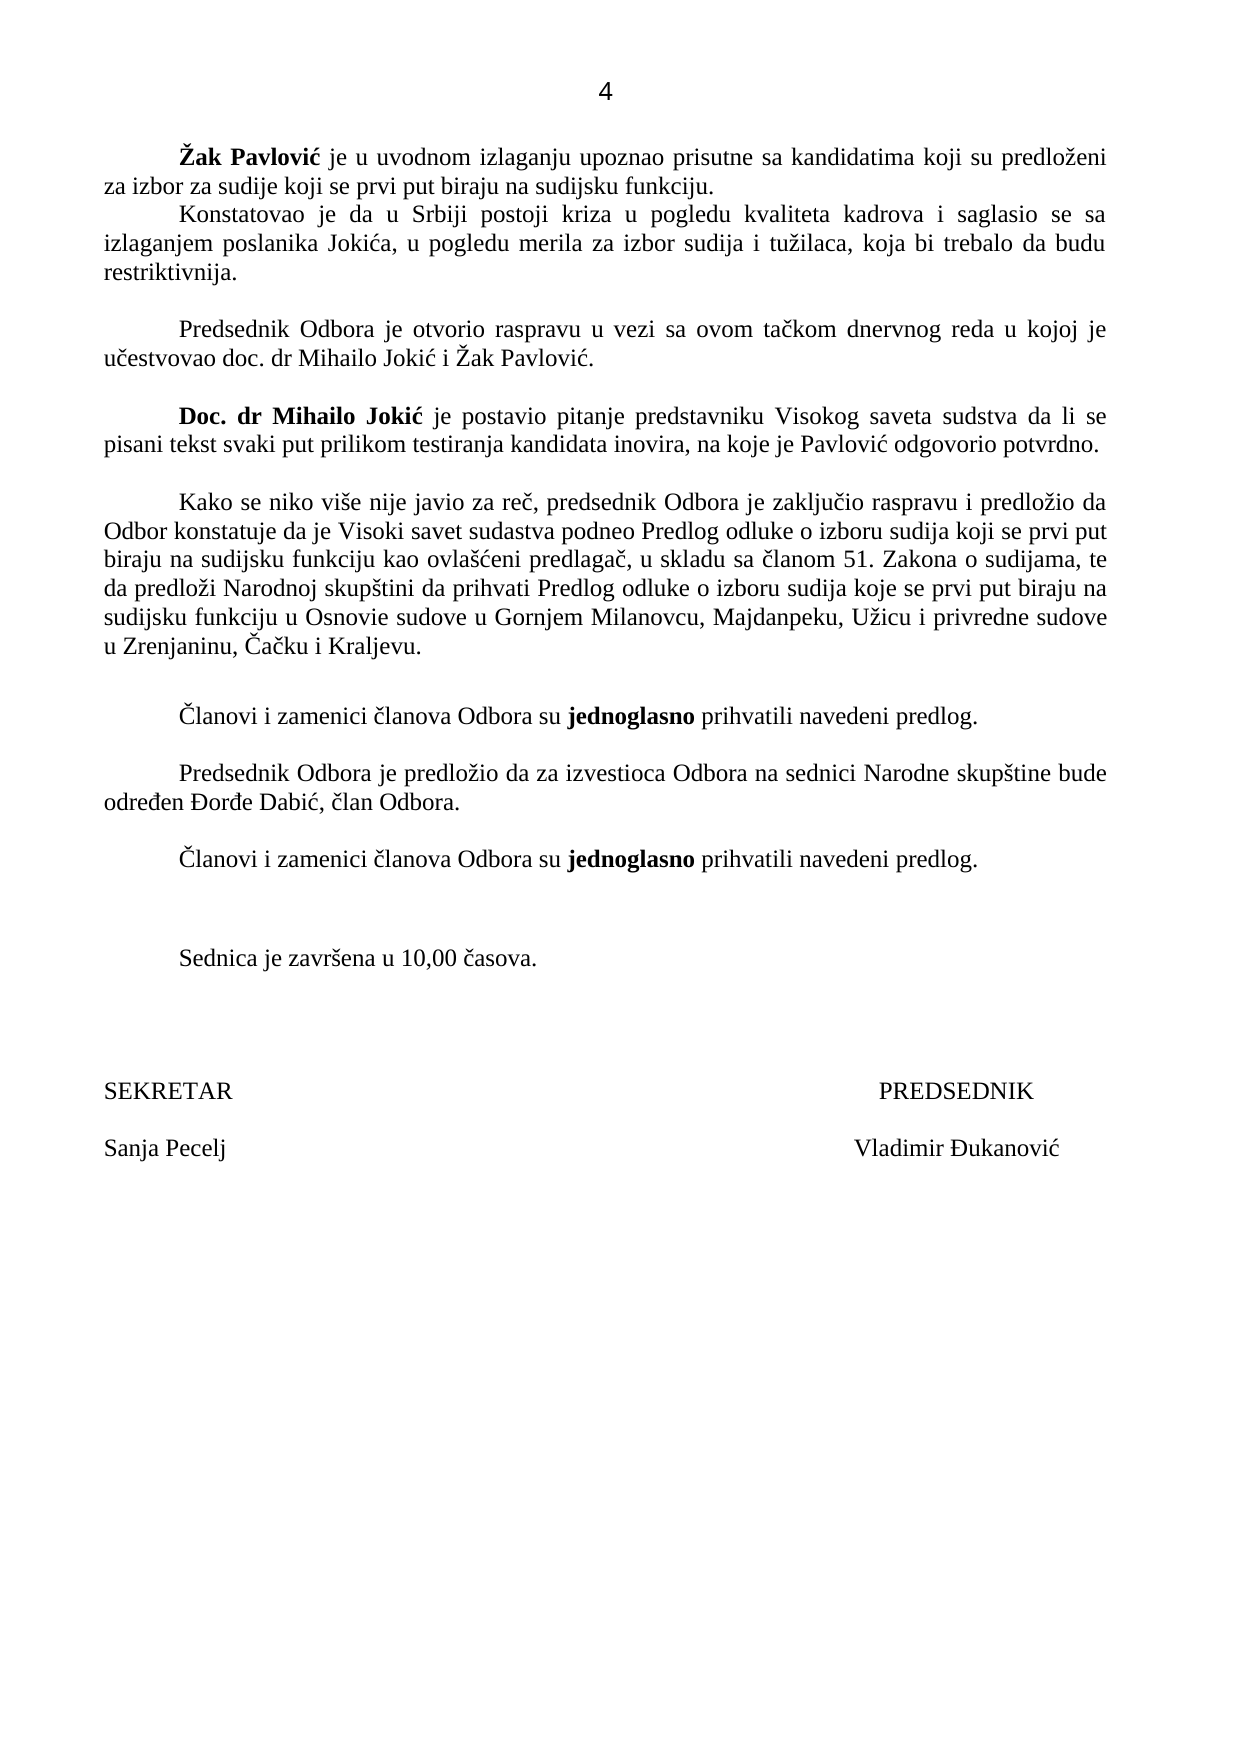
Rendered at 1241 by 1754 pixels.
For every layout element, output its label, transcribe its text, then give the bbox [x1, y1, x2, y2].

text Sanja Pecelj Vladimir Đukanović [103, 1133, 1107, 1162]
text Sednica je završena u 10,00 časova. [103, 943, 1107, 972]
text Doc. dr Mihailo Jokić je postavio pitanje predstavniku Visokog saveta sudstva da li se pisani tekst svaki put prilikom testiranja kandidata inovira, na koje je Pavlović odgovorio potvrdno. [103, 401, 1107, 458]
text Kako se niko više nije javio za reč, predsednik Odbora je zaključio raspravu i predložio da Odbor konstatuje da je Visoki savet sudastva podneo Predlog odluke o izboru sudija koji se prvi put biraju na sudijsku funkciju kao ovlašćeni predlagač, u skladu sa članom 51. Zakona o sudijama, te da predloži Narodnoj skupštini da prihvati Predlog odluke o izboru sudija koje se prvi put biraju na sudijsku funkciju u Osnovie sudove u Gornjem Milanovcu, Majdanpeku, Užicu i privredne sudove u Zrenjaninu, Čačku i Kraljevu. [103, 487, 1107, 659]
text Članovi i zamenici članova Odbora su jednoglasno prihvatili navedeni predlog. [103, 701, 1107, 729]
text Žak Pavlović je u uvodnom izlaganju upoznao prisutne sa kandidatima koji su predloženi za izbor za sudije koji se prvi put biraju na sudijsku funkciju. [103, 142, 1107, 199]
text Konstatovao je da u Srbiji postoji kriza u pogledu kvaliteta kadrova i saglasio se sa izlaganjem poslanika Jokića, u pogledu merila za izbor sudija i tužilaca, koja bi trebalo da budu restriktivnija. [103, 199, 1107, 286]
text Predsednik Odbora je predložio da za izvestioca Odbora na sednici Narodne skupštine bude određen Đorđe Dabić, član Odbora. [103, 758, 1107, 816]
text SEKRETAR PREDSEDNIK [103, 1076, 1107, 1105]
text Članovi i zamenici članova Odbora su jednoglasno prihvatili navedeni predlog. [103, 844, 1107, 873]
text Predsednik Odbora je otvorio raspravu u vezi sa ovom tačkom dnervnog reda u kojoj je učestvovao doc. dr Mihailo Jokić i Žak Pavlović. [103, 314, 1107, 372]
